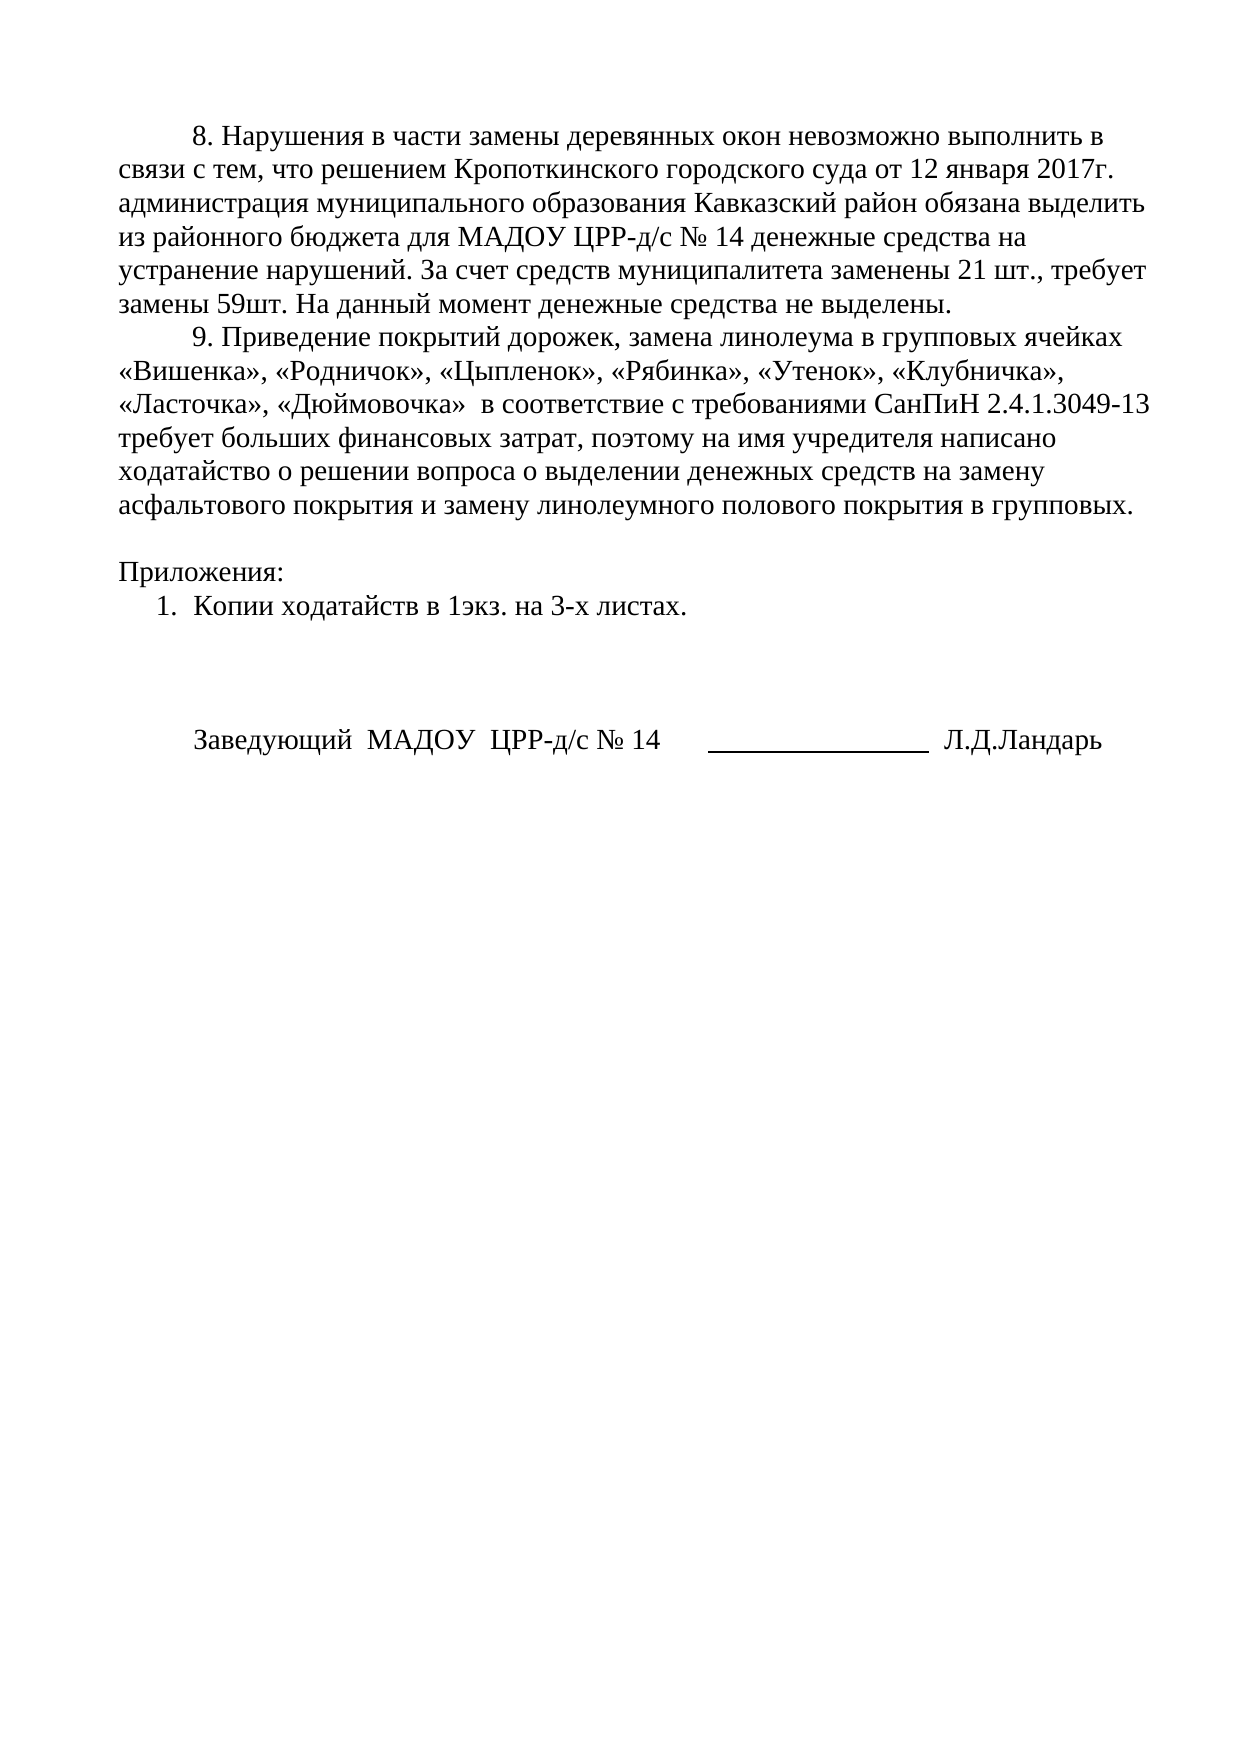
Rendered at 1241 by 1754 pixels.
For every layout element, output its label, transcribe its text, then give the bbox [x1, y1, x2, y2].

text 9. Приведение покрытий дорожек, замена линолеума в групповых ячейках «Вишенка», «Родничок», «Цыпленок», «Рябинка», «Утенок», «Клубничка», «Ласточка», «Дюймовочка» в соответствие с требованиями СанПиН 2.4.1.3049-13 требует больших финансовых затрат, поэтому на имя учредителя написано ходатайство о решении вопроса о выделении денежных средств на замену асфальтового покрытия и замену линолеумного полового покрытия в групповых. [118, 319, 1152, 521]
list Копии ходатайств в 1экз. на 3-х листах. [156, 588, 1152, 621]
text Заведующий МАДОУ ЦРР-д/с № 14 Л.Д.Ландарь [193, 722, 1152, 755]
text Приложения: [118, 554, 1152, 588]
text 8. Нарушения в части замены деревянных окон невозможно выполнить в связи с тем, что решением Кропоткинского городского суда от 12 января 2017г. администрация муниципального образования Кавказский район обязана выделить из районного бюджета для МАДОУ ЦРР-д/с № 14 денежные средства на устранение нарушений. За счет средств муниципалитета заменены 21 шт., требует замены 59шт. На данный момент денежные средства не выделены. [118, 118, 1152, 319]
